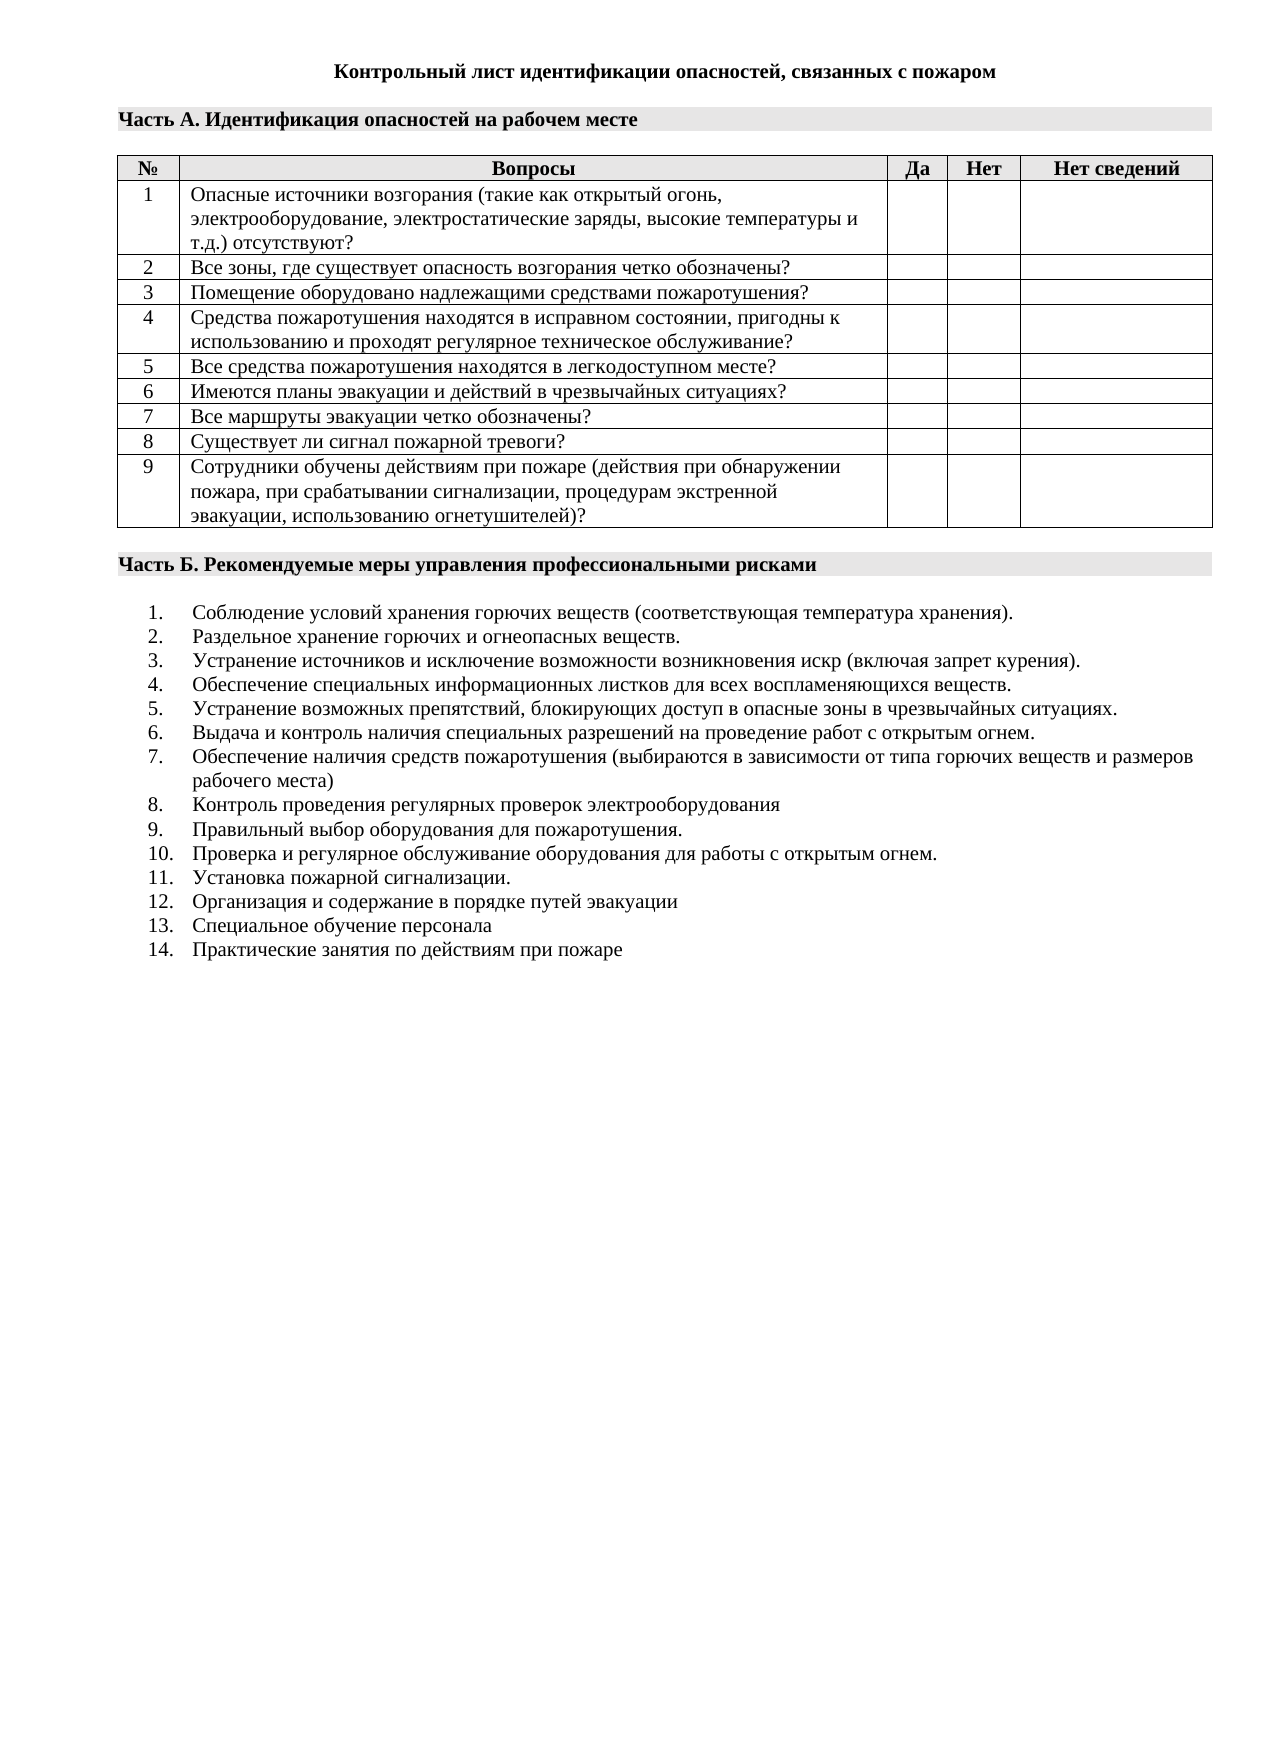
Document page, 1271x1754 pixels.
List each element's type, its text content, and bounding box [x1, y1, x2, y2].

table_cell Помещение оборудовано надлежащими средствами пожаротушения? [180, 280, 887, 304]
table_cell [888, 379, 947, 403]
table_header Вопросы [180, 156, 887, 180]
table_cell 3 [118, 280, 179, 304]
table_cell [1021, 181, 1212, 254]
list Проверка и регулярное обслуживание оборудования для работы с открытым огнем. [148, 841, 1212, 864]
table_cell Средства пожаротушения находятся в исправном состоянии, пригодны к использованию и проходят регулярное техническое обслуживание? [180, 305, 887, 353]
list Устранение возможных препятствий, блокирующих доступ в опасные зоны в чрезвычайных ситуациях. [148, 696, 1212, 720]
table_cell [948, 280, 1020, 304]
table_cell [1021, 455, 1212, 527]
table_cell Все зоны, где существует опасность возгорания четко обозначены? [180, 255, 887, 279]
list Соблюдение условий хранения горючих веществ (соответствующая температура хранения). [148, 600, 1212, 624]
table_cell Сотрудники обучены действиям при пожаре (действия при обнаружении пожара, при срабатывании сигнализации, процедурам экстренной эвакуации, использованию огнетушителей)? [180, 455, 887, 527]
table_header Нет сведений [1021, 156, 1212, 180]
table_cell [1021, 429, 1212, 453]
table_cell [888, 455, 947, 527]
list Обеспечение специальных информационных листков для всех воспламеняющихся веществ. [148, 672, 1212, 696]
table_cell [1021, 305, 1212, 353]
table_header Нет [948, 156, 1020, 180]
table_cell [888, 354, 947, 378]
table_cell [1021, 280, 1212, 304]
table_cell Опасные источники возгорания (такие как открытый огонь, электрооборудование, электростатические заряды, высокие температуры и т.д.) отсутствуют? [180, 181, 887, 254]
table_cell [948, 305, 1020, 353]
table_cell 7 [118, 404, 179, 428]
table_cell [948, 181, 1020, 254]
table_cell [888, 404, 947, 428]
table_cell [948, 429, 1020, 453]
list Выдача и контроль наличия специальных разрешений на проведение работ с открытым огнем. [148, 720, 1212, 744]
text Часть А. Идентификация опасностей на рабочем месте [118, 107, 1212, 131]
list Установка пожарной сигнализации. [148, 864, 1212, 889]
table_cell [1021, 404, 1212, 428]
table_cell 5 [118, 354, 179, 378]
list Устранение источников и исключение возможности возникновения искр (включая запрет курения). [148, 648, 1212, 672]
table_cell 9 [118, 455, 179, 527]
table_cell 1 [118, 181, 179, 254]
table_cell 2 [118, 255, 179, 279]
table_header № [118, 156, 179, 180]
table_cell [1021, 354, 1212, 378]
text Контрольный лист идентификации опасностей, связанных с пожаром [118, 59, 1212, 83]
table_cell [888, 305, 947, 353]
list Контроль проведения регулярных проверок электрооборудования [148, 792, 1212, 816]
table_cell 6 [118, 379, 179, 403]
table_cell Существует ли сигнал пожарной тревоги? [180, 429, 887, 453]
table_cell [1021, 255, 1212, 279]
table_cell 8 [118, 429, 179, 453]
table_cell Все маршруты эвакуации четко обозначены? [180, 404, 887, 428]
table_cell Все средства пожаротушения находятся в легкодоступном месте? [180, 354, 887, 378]
table_cell [948, 255, 1020, 279]
table_cell Имеются планы эвакуации и действий в чрезвычайных ситуациях? [180, 379, 887, 403]
table_cell [1021, 379, 1212, 403]
list Практические занятия по действиям при пожаре [148, 937, 1212, 961]
table_cell [948, 379, 1020, 403]
list Обеспечение наличия средств пожаротушения (выбираются в зависимости от типа горючих веществ и размеров рабочего места) [148, 744, 1212, 792]
table_cell [948, 404, 1020, 428]
list Правильный выбор оборудования для пожаротушения. [148, 816, 1212, 841]
table_cell [888, 255, 947, 279]
table_cell [948, 354, 1020, 378]
table_cell [888, 280, 947, 304]
text Часть Б. Рекомендуемые меры управления профессиональными рисками [118, 552, 1212, 576]
list Раздельное хранение горючих и огнеопасных веществ. [148, 624, 1212, 648]
table_cell [888, 429, 947, 453]
table_header Да [888, 156, 947, 180]
table_cell [888, 181, 947, 254]
table_cell 4 [118, 305, 179, 353]
table_cell [948, 455, 1020, 527]
list Организация и содержание в порядке путей эвакуации [148, 889, 1212, 913]
list Специальное обучение персонала [148, 913, 1212, 937]
